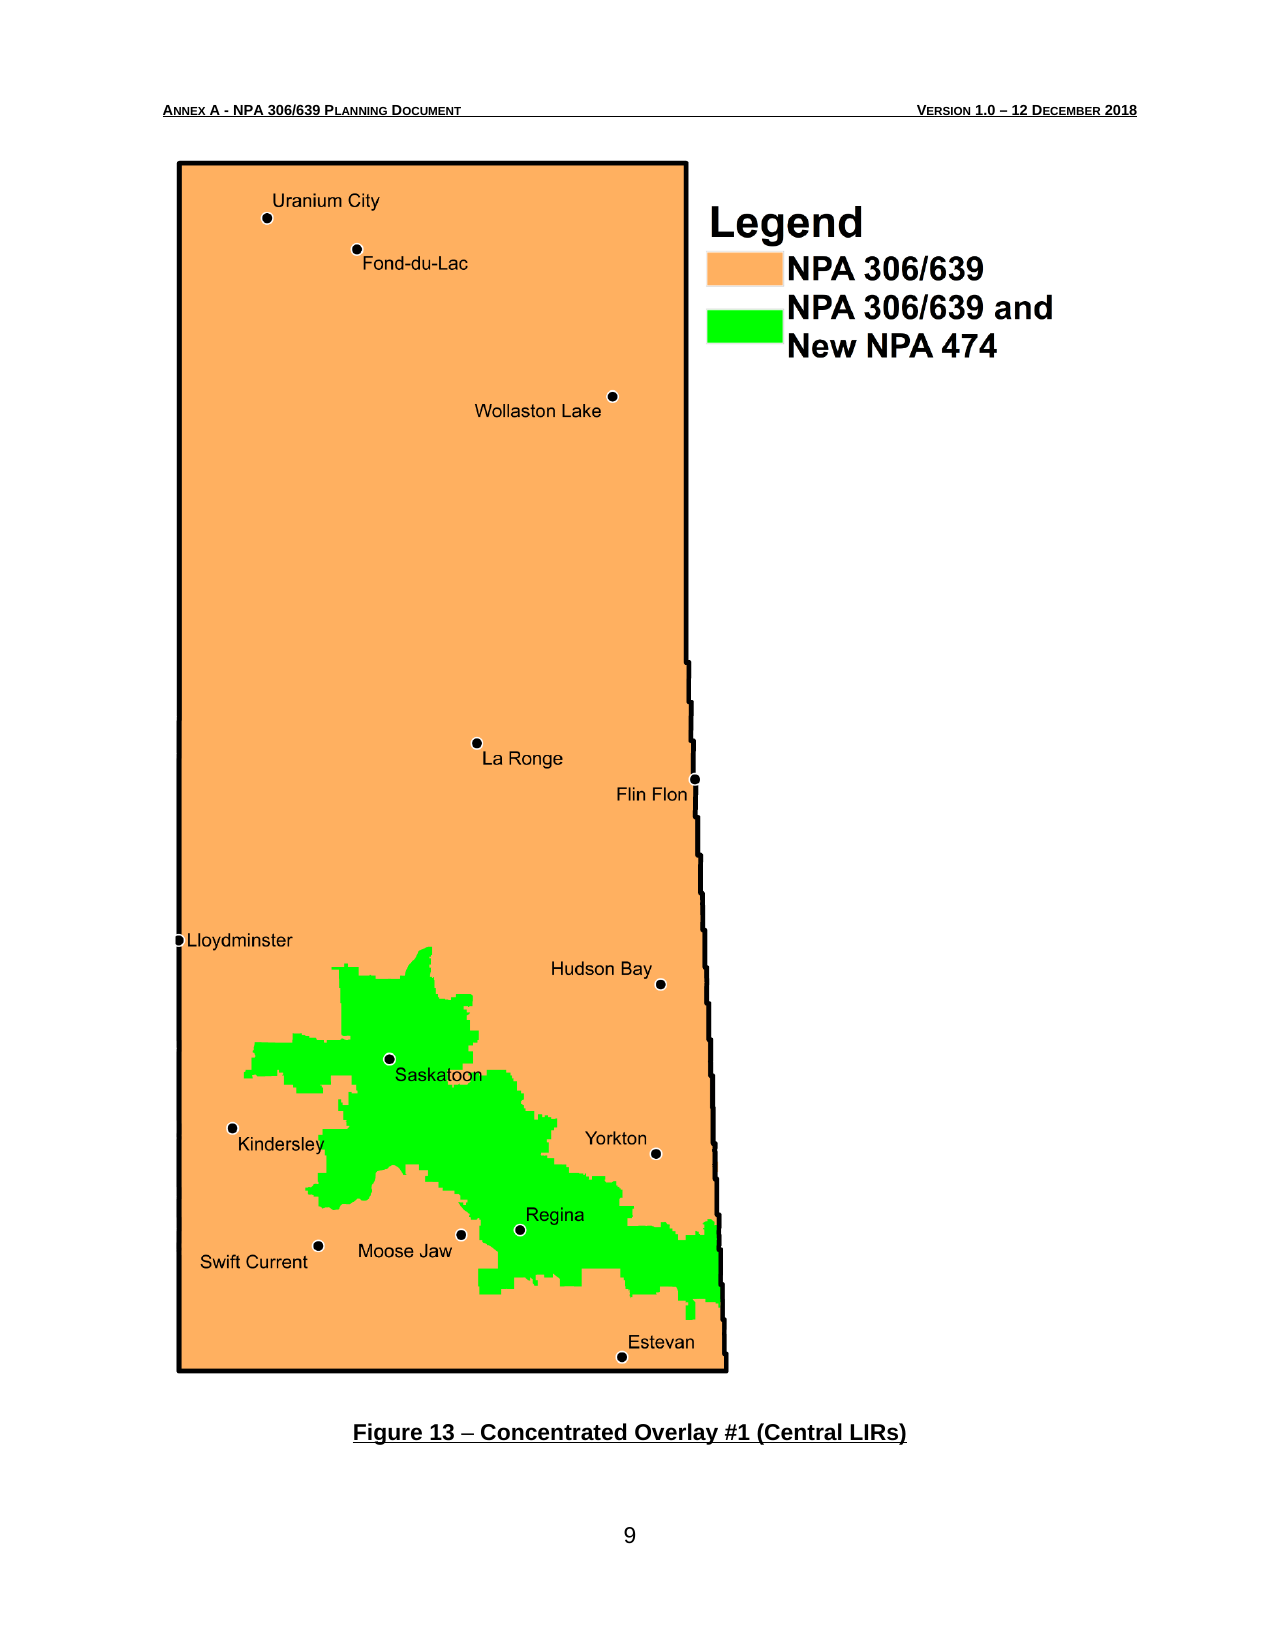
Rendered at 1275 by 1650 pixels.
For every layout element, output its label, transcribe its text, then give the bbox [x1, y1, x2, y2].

text Figure 13 – Concentrated Overlay #1 (Central LIRs) [162, 1419, 1097, 1446]
picture [162, 144, 1097, 1393]
